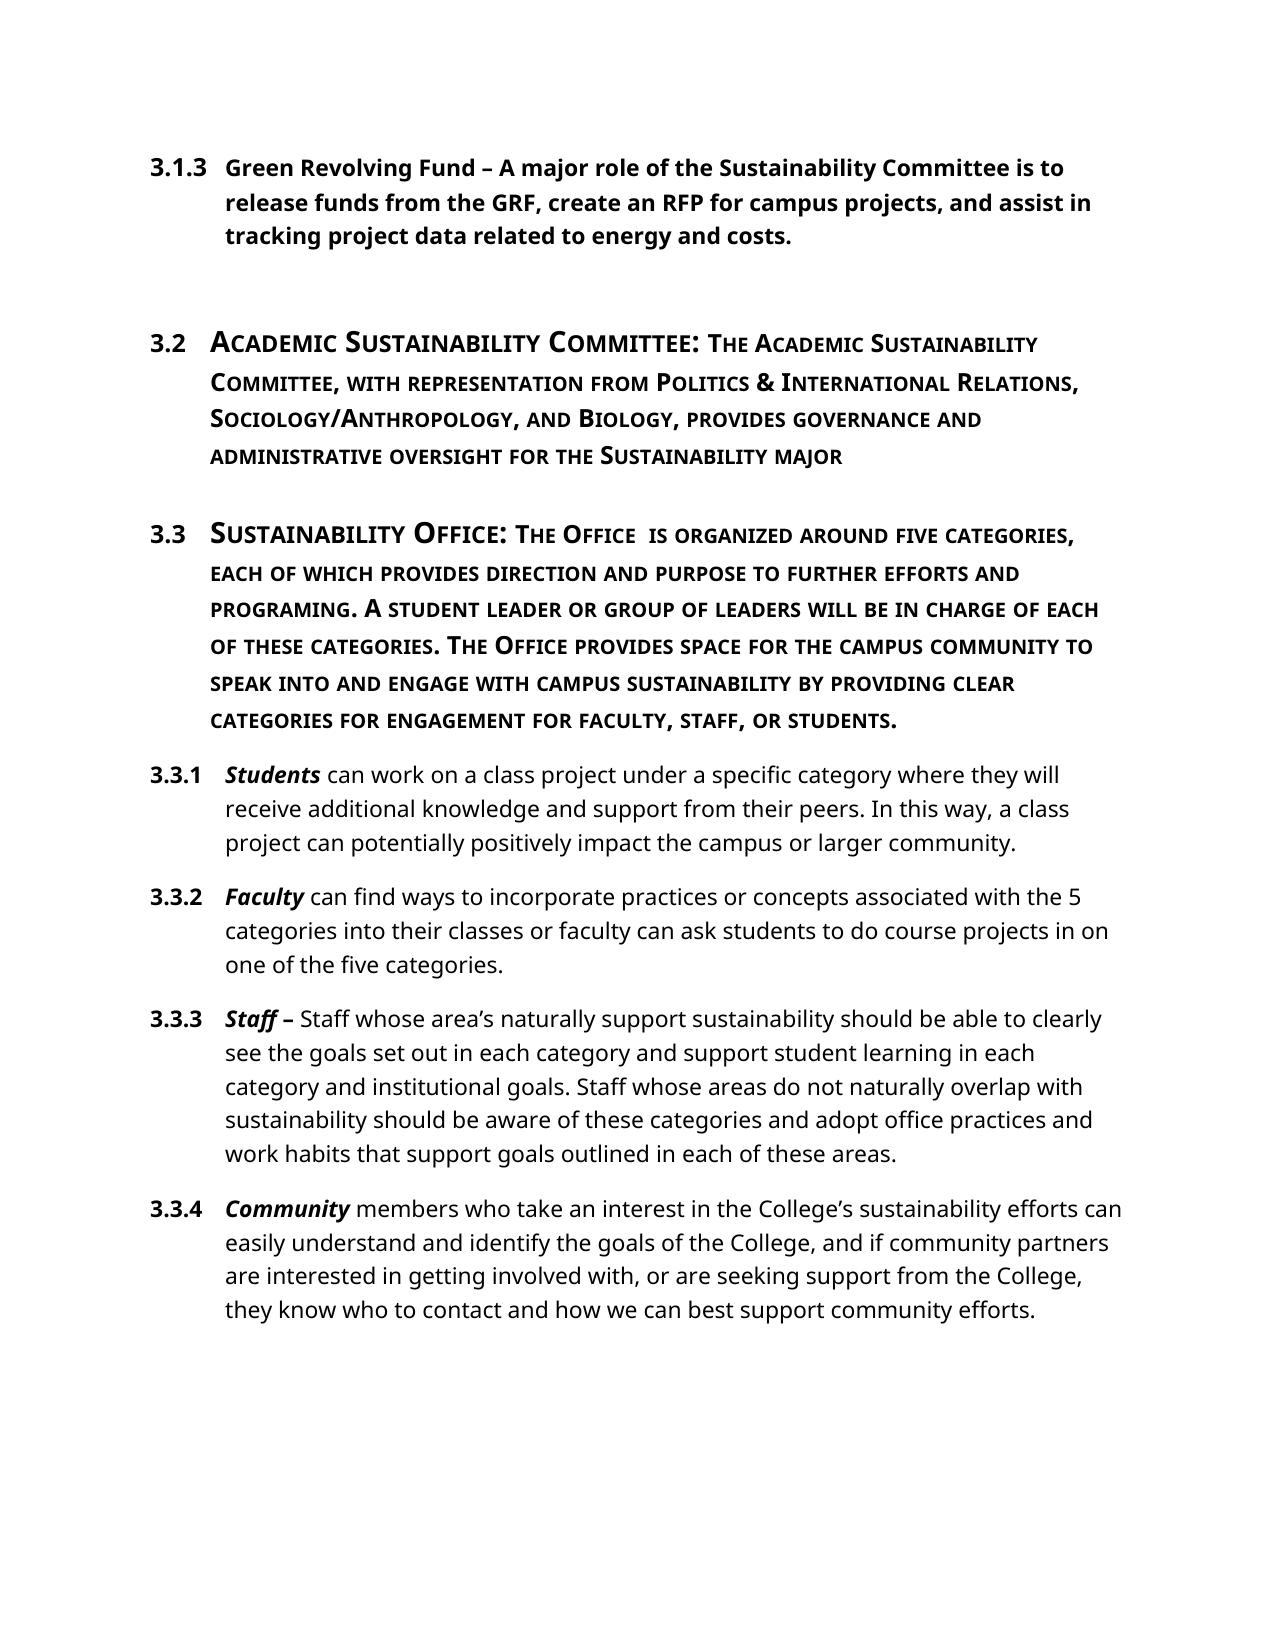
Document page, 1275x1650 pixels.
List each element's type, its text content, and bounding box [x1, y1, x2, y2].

subtitle Green Revolving Fund – A major role of the Sustainability Committee is to release funds from the GRF, create an RFP for campus projects, and assist in tracking project data related to energy and costs. [150, 150, 1125, 252]
subtitle Students can work on a class project under a specific category where they will receive additional knowledge and support from their peers. In this way, a class project can potentially positively impact the campus or larger community. [150, 759, 1125, 858]
subtitle Community members who take an interest in the College’s sustainability efforts can easily understand and identify the goals of the College, and if community partners are interested in getting involved with, or are seeking support from the College, they know who to contact and how we can best support community efforts. [150, 1193, 1125, 1325]
subtitle Faculty can find ways to incorporate practices or concepts associated with the 5 categories into their classes or faculty can ask students to do course projects in on one of the five categories. [150, 881, 1125, 980]
subtitle Sustainability Office: The Office is organized around five categories, each of which provides direction and purpose to further efforts and programing. A student leader or group of leaders will be in charge of each of these categories. The Office provides space for the campus community to speak into and engage with campus sustainability by providing clear categories for engagement for faculty, staff, or students. [150, 512, 1125, 736]
subtitle Academic Sustainability Committee: The Academic Sustainability Committee, with representation from Politics & International Relations, Sociology/Anthropology, and Biology, provides governance and administrative oversight for the Sustainability major [150, 322, 1125, 472]
subtitle Staff – Staff whose area’s naturally support sustainability should be able to clearly see the goals set out in each category and support student learning in each category and institutional goals. Staff whose areas do not naturally overlap with sustainability should be aware of these categories and adopt office practices and work habits that support goals outlined in each of these areas. [150, 1003, 1125, 1169]
